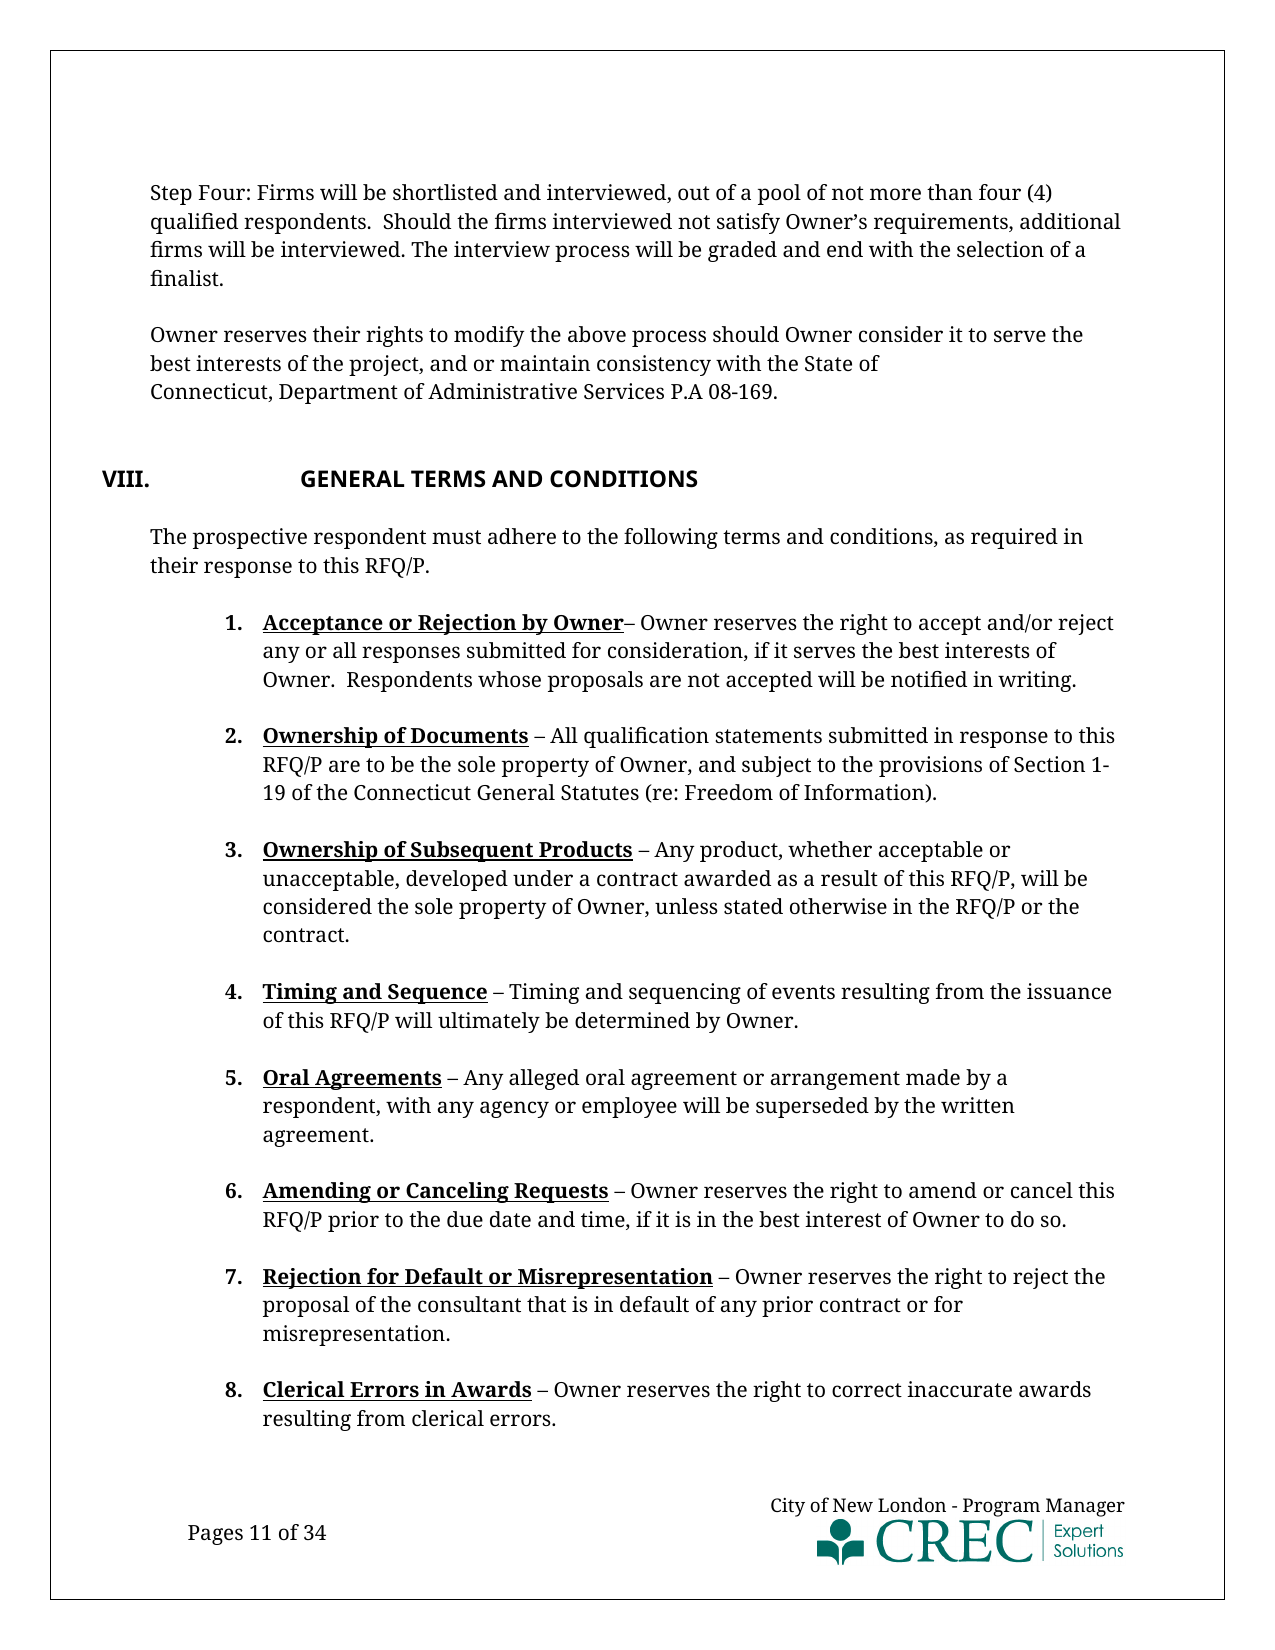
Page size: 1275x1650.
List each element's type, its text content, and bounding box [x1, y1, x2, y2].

text Owner reserves their rights to modify the above process should Owner consider it to serve the best interests of the project, and or maintain consistency with the State of [878, 321, 1125, 377]
text Step Four: Firms will be shortlisted and interviewed, out of a pool of not more than four (4) qualified respondents. Should the firms interviewed not satisfy Owner’s requirements, additional firms will be interviewed. The interview process will be graded and end with the selection of a finalist. [150, 178, 1125, 292]
list Amending or Canceling Requests – Owner reserves the right to amend or cancel this RFQ/P prior to the due date and time, if it is in the best interest of Owner to do so. [225, 1177, 1125, 1233]
list Ownership of Subsequent Products – Any product, whether acceptable or unacceptable, developed under a contract awarded as a result of this RFQ/P, will be considered the sole property of Owner, unless stated otherwise in the RFQ/P or the contract. [225, 835, 1125, 949]
list Ownership of Documents – All qualification statements submitted in response to this RFQ/P are to be the sole property of Owner, and subject to the provisions of Section 1-19 of the Connecticut General Statutes (re: Freedom of Information). [225, 722, 1125, 807]
list Clerical Errors in Awards – Owner reserves the right to correct inaccurate awards resulting from clerical errors. [225, 1376, 1125, 1432]
picture [815, 1517, 1126, 1566]
text The prospective respondent must adhere to the following terms and conditions, as required in their response to this RFQ/P. [150, 522, 1125, 579]
list Timing and Sequence – Timing and sequencing of events resulting from the issuance of this RFQ/P will ultimately be determined by Owner. [225, 977, 1125, 1034]
list Rejection for Default or Misrepresentation – Owner reserves the right to reject the proposal of the consultant that is in default of any prior contract or for misrepresentation. [225, 1262, 1125, 1347]
subtitle GENERAL TERMS AND CONDITIONS [150, 463, 1125, 494]
list Oral Agreements – Any alleged oral agreement or arrangement made by a respondent, with any agency or employee will be superseded by the written agreement. [225, 1063, 1125, 1148]
list Acceptance or Rejection by Owner– Owner reserves the right to accept and/or reject any or all responses submitted for consideration, if it serves the best interests of Owner. Respondents whose proposals are not accepted will be notified in writing. [225, 608, 1125, 693]
text Connecticut, Department of Administrative Services P.A 08-169. [150, 377, 1125, 406]
